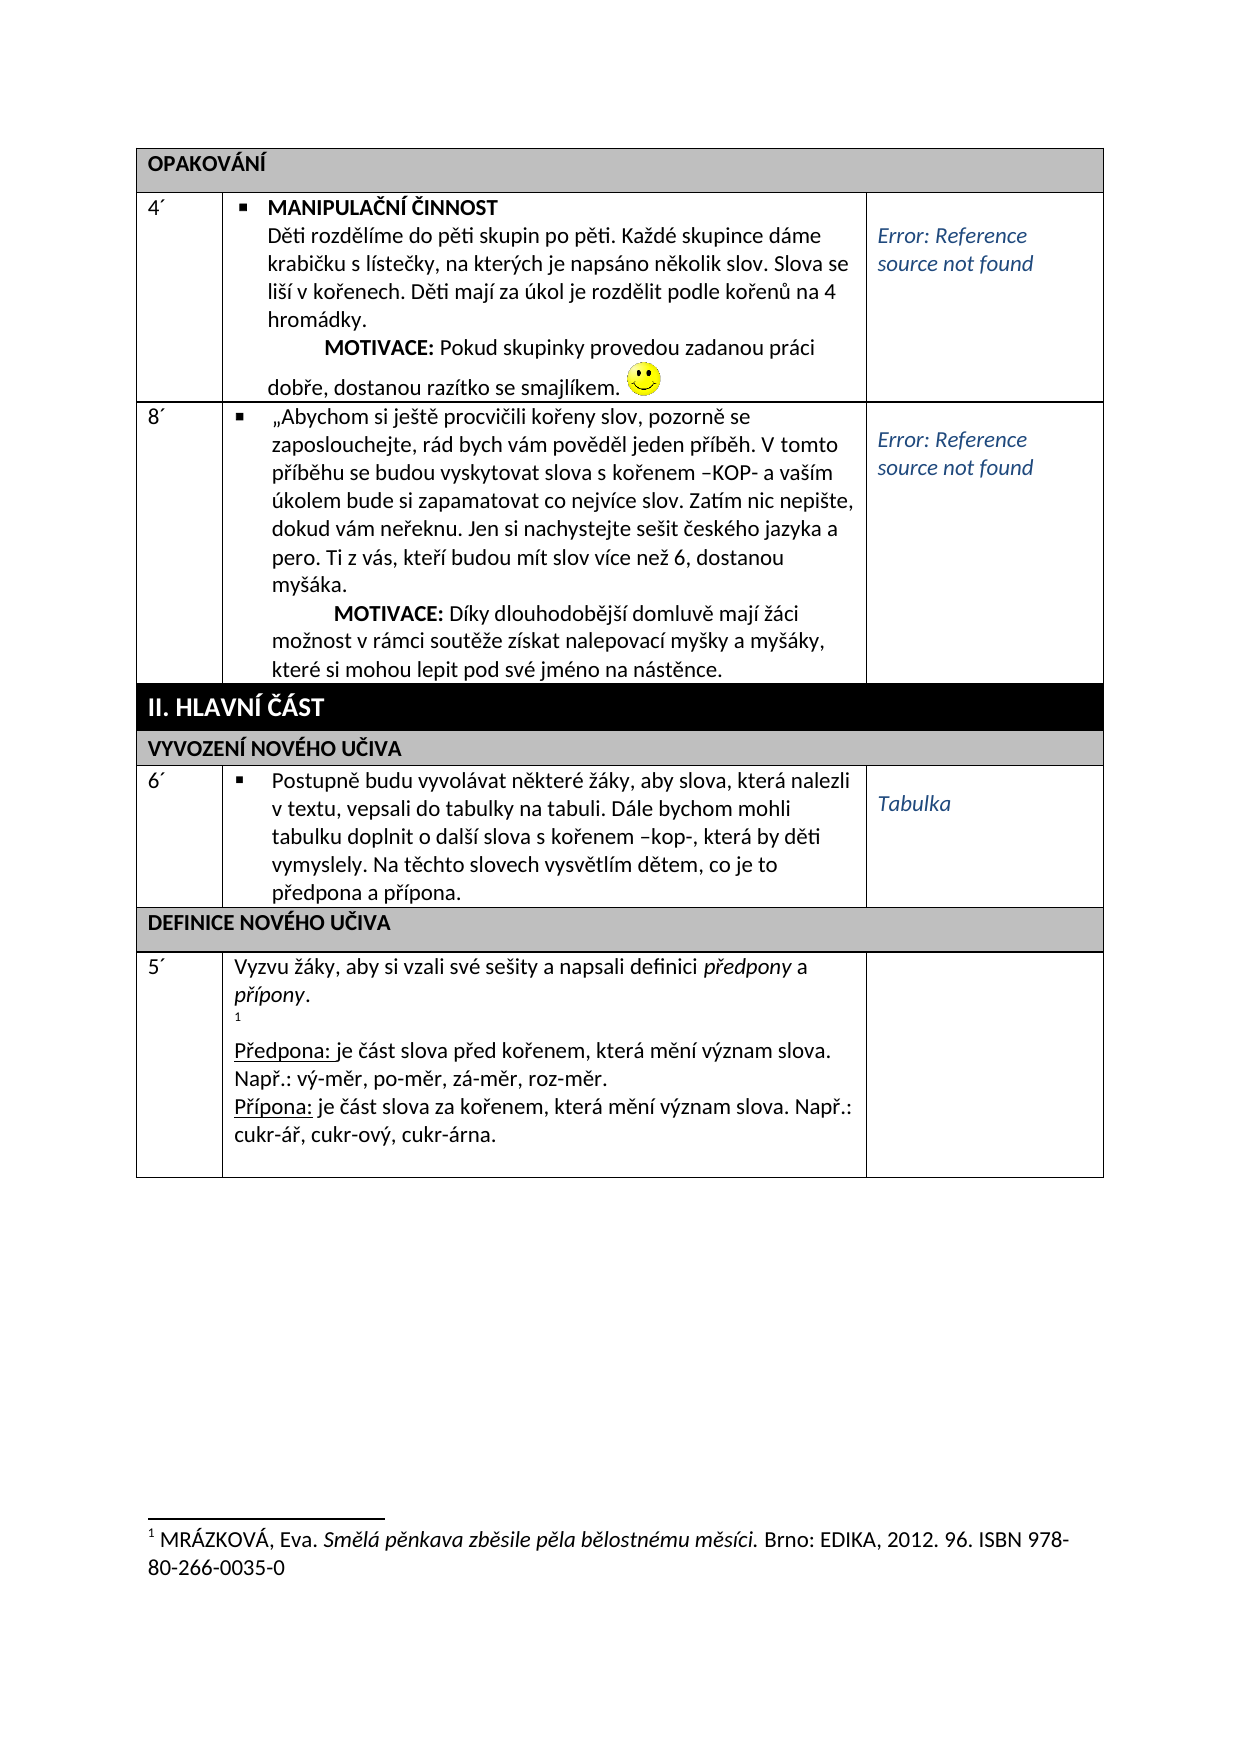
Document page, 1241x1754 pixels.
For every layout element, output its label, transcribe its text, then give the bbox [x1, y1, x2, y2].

table_cell 8´ [137, 403, 222, 683]
table_cell OPAKOVÁNÍ [137, 149, 1103, 192]
table_cell MANIPULAČNÍ ČINNOST Děti rozdělíme do pěti skupin po pěti. Každé skupince dáme krabičku s lístečky, na kterých je napsáno několik slov. Slova se liší v kořenech. Děti mají za úkol je rozdělit podle kořenů na 4 hromádky. MOTIVACE: Pokud skupinky provedou zadanou práci dobře, dostanou razítko se smajlíkem. [223, 193, 866, 401]
table_cell 5´ [137, 953, 222, 1177]
table_cell DEFINICE NOVÉHO UČIVA [137, 908, 1103, 951]
table_cell Postupně budu vyvolávat některé žáky, aby slova, která nalezli v textu, vepsali do tabulky na tabuli. Dále bychom mohli tabulku doplnit o další slova s kořenem –kop-, která by děti vymyslely. Na těchto slovech vysvětlím dětem, co je to předpona a přípona. [223, 766, 866, 907]
table_cell VYVOZENÍ NOVÉHO UČIVA [137, 731, 1103, 765]
table_cell Vyzvu žáky, aby si vzali své sešity a napsali definici předpony a přípony. Předpona: je část slova před kořenem, která mění význam slova. Např.: vý-měr, po-měr, zá-měr, roz-měr. Přípona: je část slova za kořenem, která mění význam slova. Např.: cukr-ář, cukr-ový, cukr-árna. [223, 953, 866, 1177]
table_cell 4´ [137, 193, 222, 401]
picture [626, 361, 661, 396]
table_cell Tabulka [867, 766, 1103, 907]
table_cell 6´ [137, 766, 222, 907]
table_cell [867, 953, 1103, 1177]
table_cell II. HLAVNÍ ČÁST [137, 684, 1103, 730]
table_cell „Abychom si ještě procvičili kořeny slov, pozorně se zaposlouchejte, rád bych vám pověděl jeden příběh. V tomto příběhu se budou vyskytovat slova s kořenem –KOP- a vaším úkolem bude si zapamatovat co nejvíce slov. Zatím nic nepište, dokud vám neřeknu. Jen si nachystejte sešit českého jazyka a pero. Ti z vás, kteří budou mít slov více než 6, dostanou myšáka. MOTIVACE: Díky dlouhodobější domluvě mají žáci možnost v rámci soutěže získat nalepovací myšky a myšáky, které si mohou lepit pod své jméno na nástěnce. [223, 403, 866, 683]
